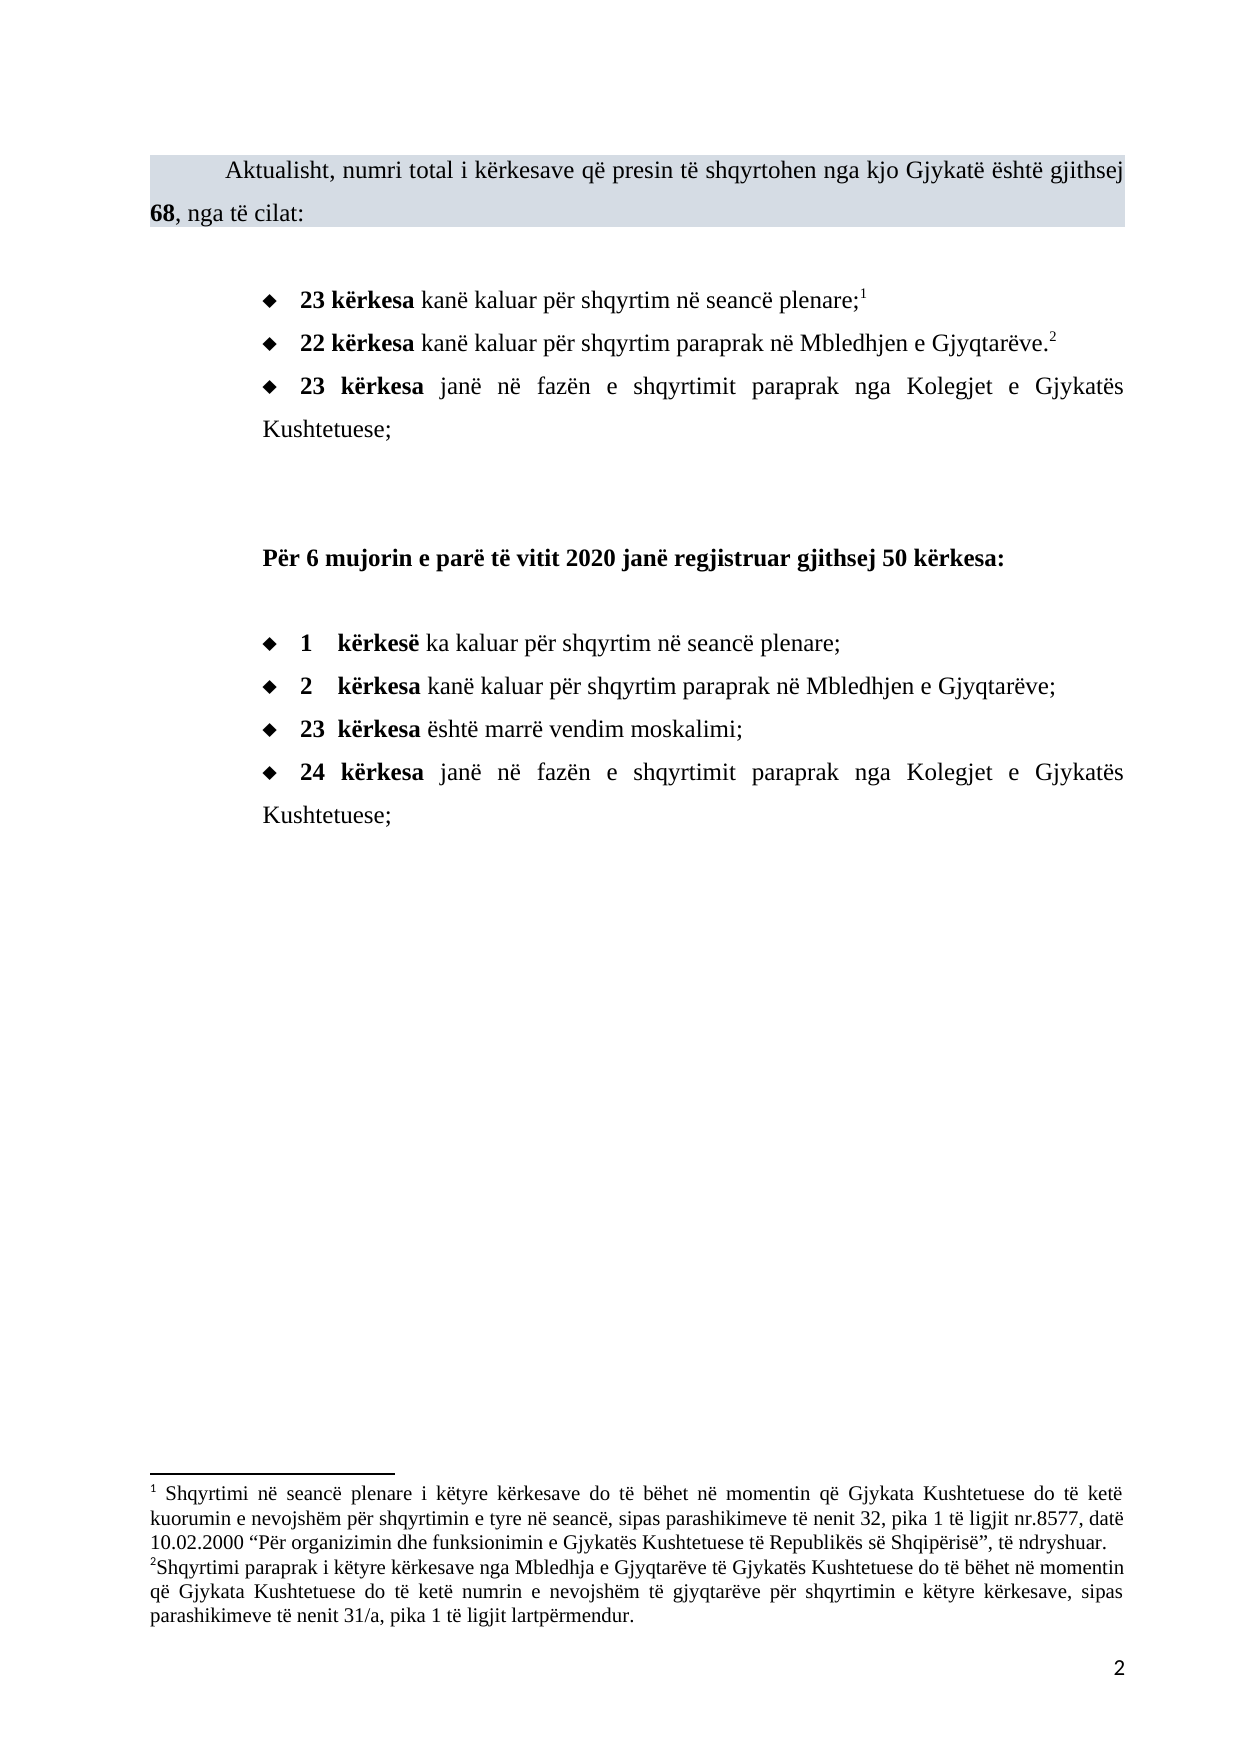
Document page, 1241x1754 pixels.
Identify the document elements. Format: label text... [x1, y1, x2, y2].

list 2 kërkesa kanë kaluar për shqyrtim paraprak në Mbledhjen e Gjyqtarëve; [262, 671, 1125, 700]
list 23 kërkesa kanë kaluar për shqyrtim në seancë plenare; [262, 285, 1125, 313]
list 23 kërkesa janë në fazën e shqyrtimit paraprak nga Kolegjet e Gjykatës Kushtetuese; [262, 371, 1125, 443]
list 1 kërkesë ka kaluar për shqyrtim në seancë plenare; [262, 628, 1125, 657]
list 24 kërkesa janë në fazën e shqyrtimit paraprak nga Kolegjet e Gjykatës Kushtetuese; [262, 757, 1125, 829]
list 22 kërkesa kanë kaluar për shqyrtim paraprak në Mbledhjen e Gjyqtarëve. [262, 328, 1125, 357]
text Aktualisht, numri total i kërkesave që presin të shqyrtohen nga kjo Gjykatë është gjithsej 68, nga të cilat: [150, 155, 1125, 227]
text Për 6 mujorin e parë të vitit 2020 janë regjistruar gjithsej 50 kërkesa: [262, 543, 1125, 572]
list 23 kërkesa është marrë vendim moskalimi; [262, 714, 1125, 743]
